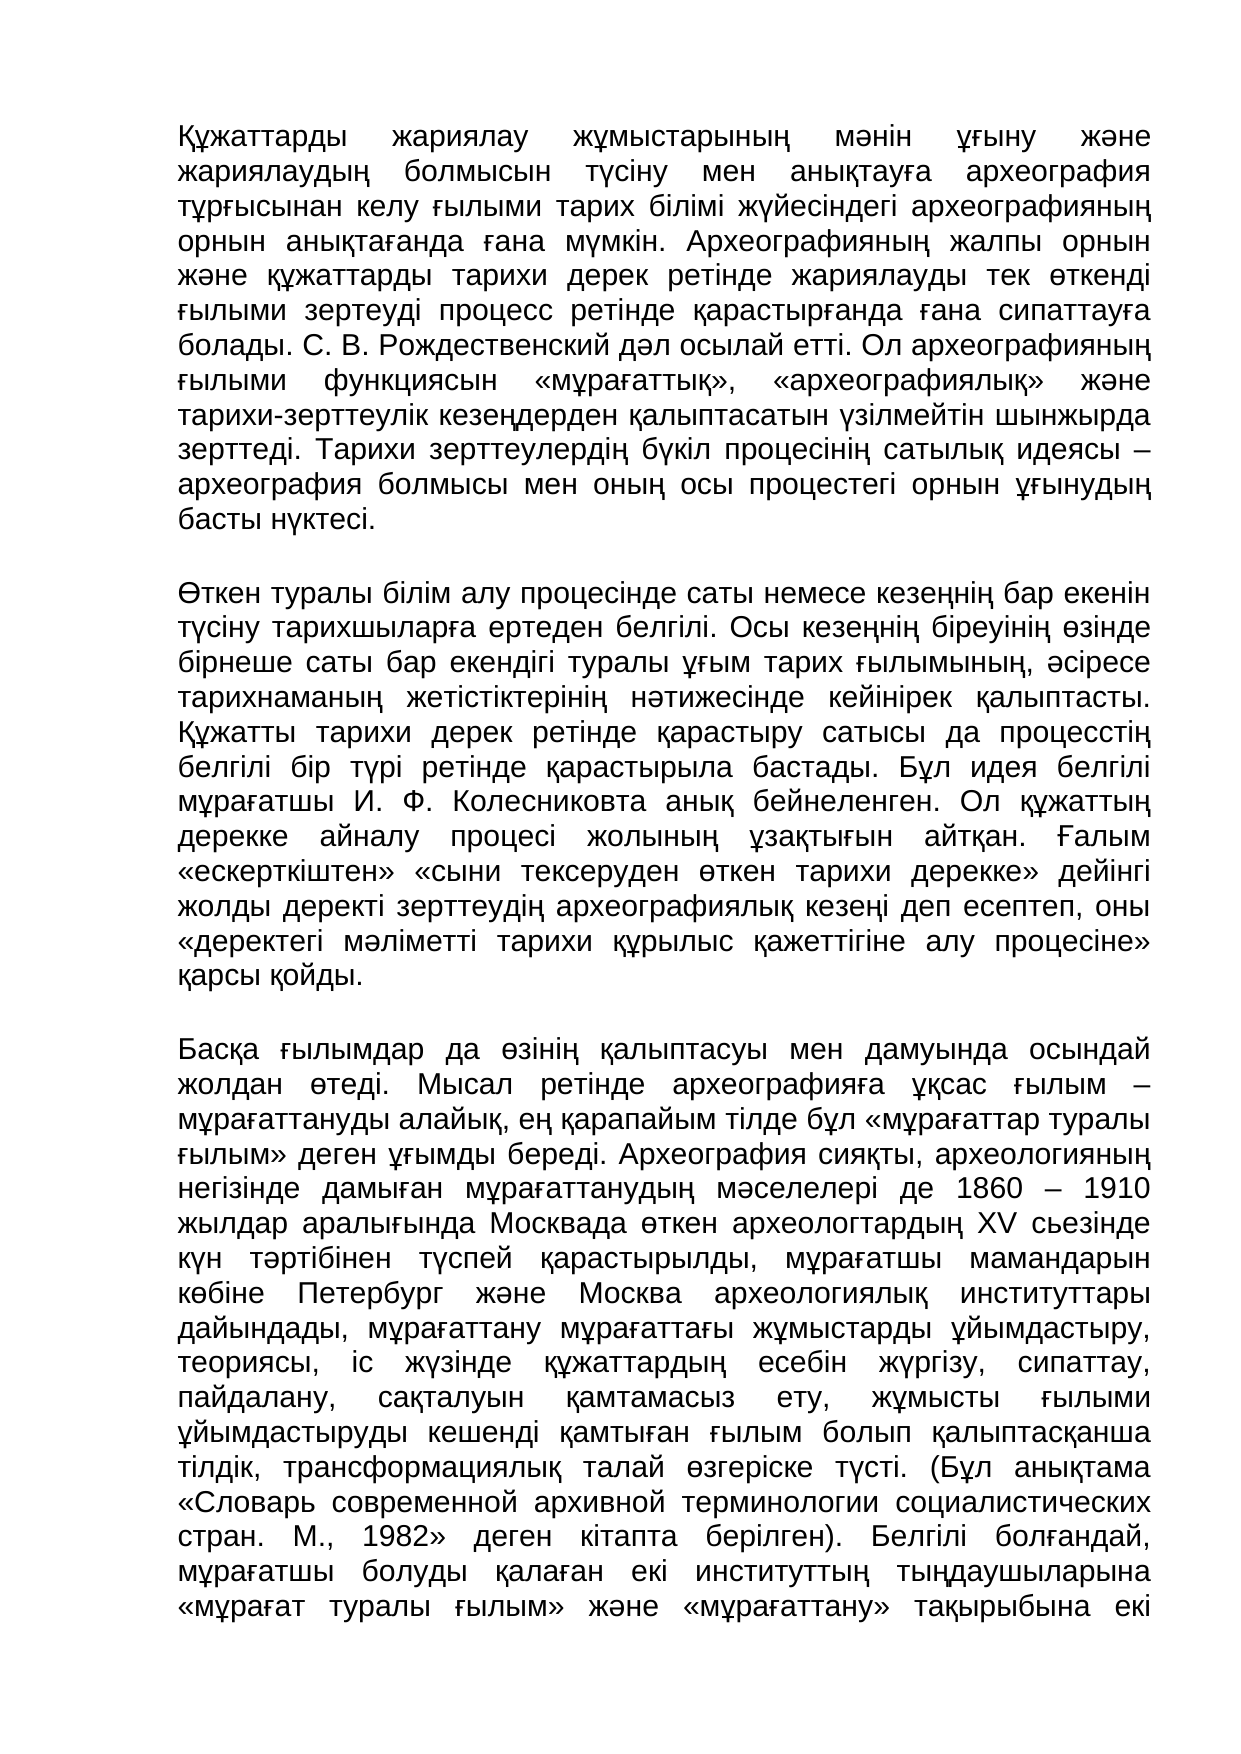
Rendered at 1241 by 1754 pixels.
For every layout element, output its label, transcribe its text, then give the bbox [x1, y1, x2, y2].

text Өткен туралы білім алу процесінде саты немесе кезеңнің бар екенін түсіну тарихшыларға ертеден белгілі. Осы кезеңнің біреуінің өзінде бірнеше саты бар екендігі туралы ұғым тарих ғылымының, әсіресе тарихнаманың жетістіктерінің нәтижесінде кейінірек қалыптасты. Құжатты тарихи дерек ретінде қарастыру сатысы да процесстің белгілі бір түрі ретінде қарастырыла бастады. Бұл идея белгілі мұрағатшы И. Ф. Колесниковта анық бейнеленген. Ол құжаттың дерекке айналу процесі жолының ұзақтығын айтқан. Ғалым «ескерткіштен» «сыни тексеруден өткен тарихи дерекке» дейінгі жолды деректі зерттеудің археографиялық кезеңі деп есептеп, оны «деректегі мәліметті тарихи құрылыс қажеттігіне алу процесіне» қарсы қойды. [177, 575, 1152, 992]
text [177, 1031, 1152, 1623]
text Құжаттарды жариялау жұмыстарының мәнін ұғыну және жариялаудың болмысын түсіну мен анықтауға археография тұрғысынан келу ғылыми тарих білімі жүйесіндегі археографияның орнын анықтағанда ғана мүмкін. Археографияның жалпы орнын және құжаттарды тарихи дерек ретінде жариялауды тек өткенді ғылыми зертеуді процесс ретінде қарастырғанда ғана сипаттауға болады. С. В. Рождественский дәл осылай етті. Ол археографияның ғылыми функциясын «мұрағаттық», «археографиялық» және тарихи-зерттеулік кезеңдерден қалыптасатын үзілмейтін шынжырда зерттеді. Тарихи зерттеулердің бүкіл процесінің сатылық идеясы – археография болмысы мен оның осы процестегі орнын ұғынудың басты нүктесі. [177, 118, 1152, 536]
